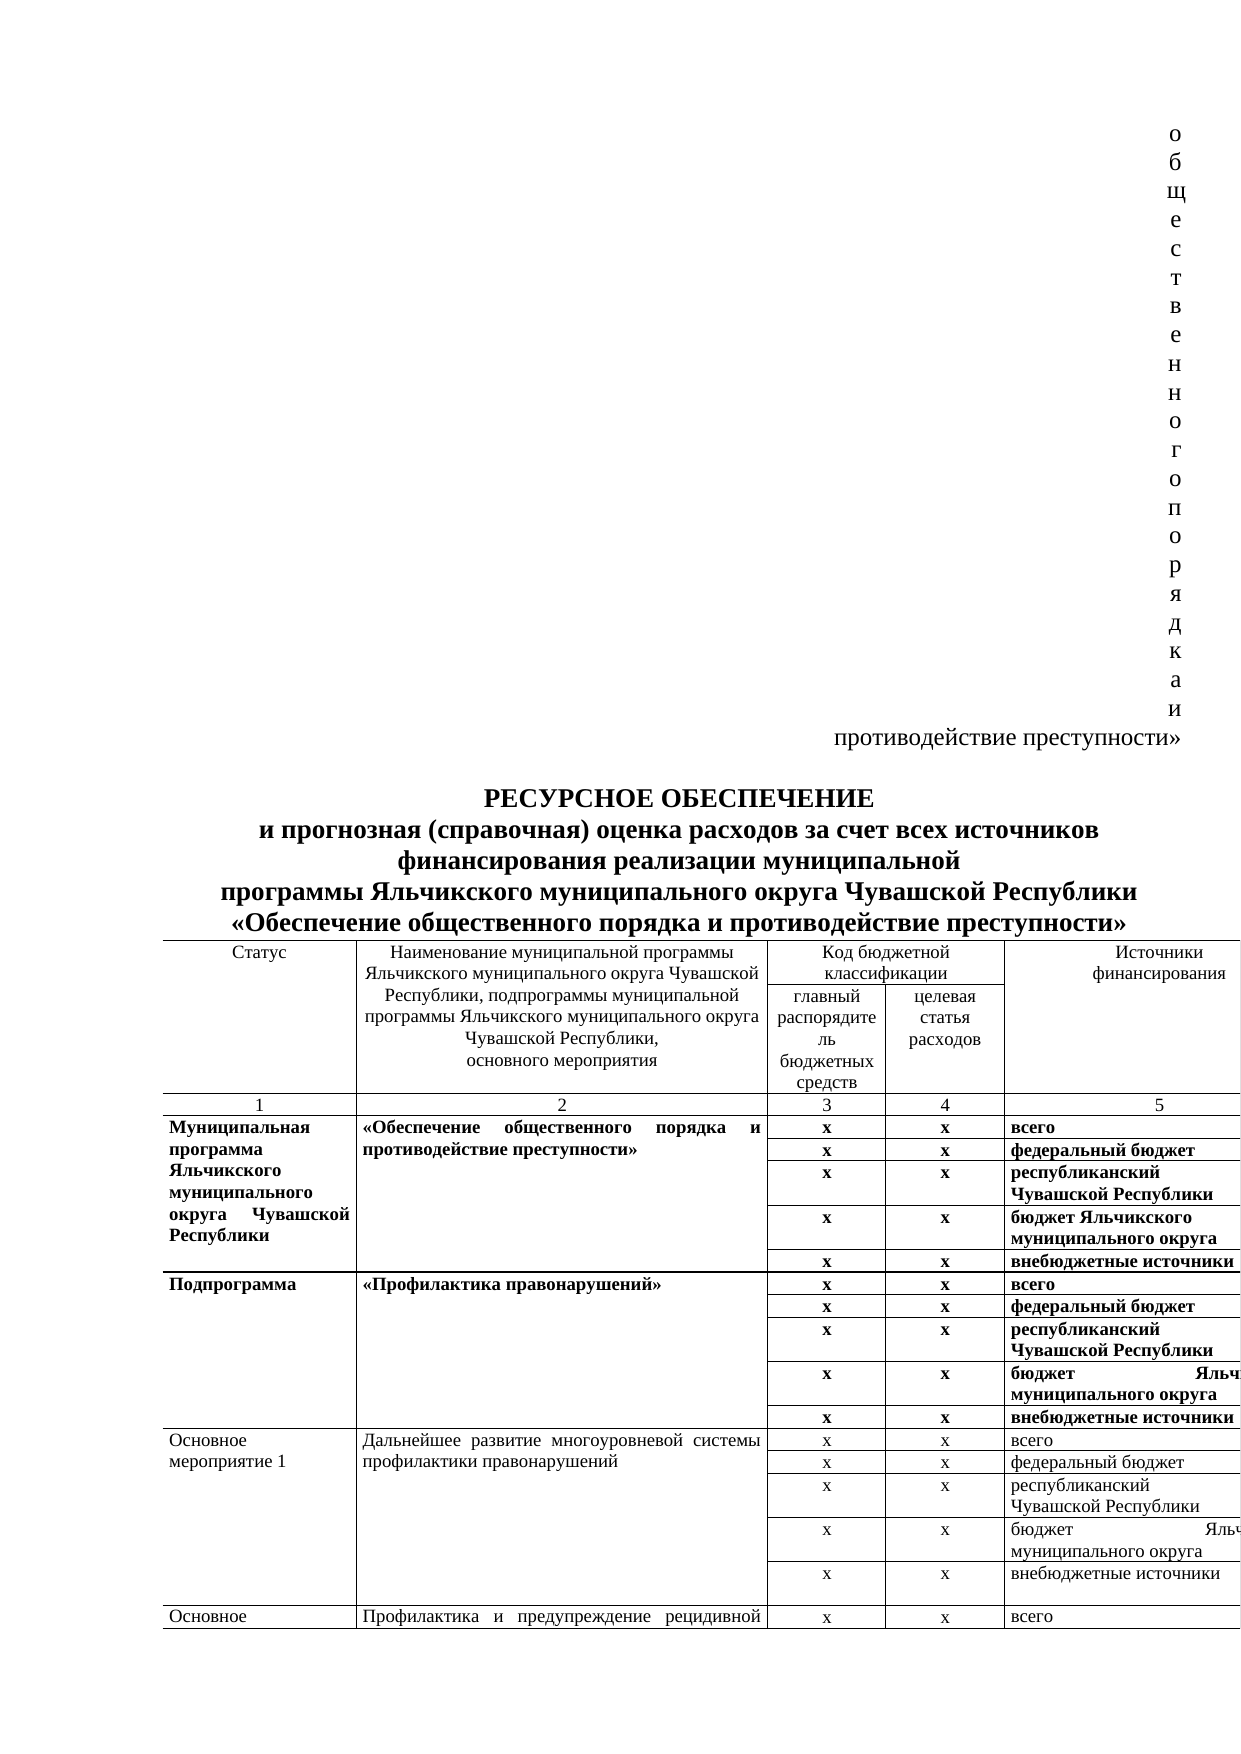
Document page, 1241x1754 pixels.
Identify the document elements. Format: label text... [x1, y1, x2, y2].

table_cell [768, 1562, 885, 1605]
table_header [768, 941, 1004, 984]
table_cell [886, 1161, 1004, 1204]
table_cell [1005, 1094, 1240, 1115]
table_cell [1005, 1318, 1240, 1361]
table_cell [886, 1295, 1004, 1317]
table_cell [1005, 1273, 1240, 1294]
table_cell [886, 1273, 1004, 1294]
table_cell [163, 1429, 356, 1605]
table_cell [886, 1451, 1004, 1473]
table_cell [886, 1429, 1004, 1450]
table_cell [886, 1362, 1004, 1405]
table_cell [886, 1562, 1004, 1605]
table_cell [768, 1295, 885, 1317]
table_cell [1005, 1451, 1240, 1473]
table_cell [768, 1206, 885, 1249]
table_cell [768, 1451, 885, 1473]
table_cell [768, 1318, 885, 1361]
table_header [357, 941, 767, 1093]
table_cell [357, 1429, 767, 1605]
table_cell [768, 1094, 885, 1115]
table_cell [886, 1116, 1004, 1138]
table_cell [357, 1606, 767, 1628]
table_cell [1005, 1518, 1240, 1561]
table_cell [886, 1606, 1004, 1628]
text Ресурсное обеспечение [177, 782, 1181, 813]
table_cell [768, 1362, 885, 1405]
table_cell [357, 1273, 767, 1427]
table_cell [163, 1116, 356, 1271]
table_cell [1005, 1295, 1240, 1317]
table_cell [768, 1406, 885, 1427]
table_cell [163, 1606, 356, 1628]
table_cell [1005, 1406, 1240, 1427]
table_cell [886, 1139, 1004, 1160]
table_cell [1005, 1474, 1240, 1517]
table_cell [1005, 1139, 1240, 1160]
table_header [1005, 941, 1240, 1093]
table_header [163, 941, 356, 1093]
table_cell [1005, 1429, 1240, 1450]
text «Обеспечение общественного порядка и противодействие преступности» [177, 906, 1181, 937]
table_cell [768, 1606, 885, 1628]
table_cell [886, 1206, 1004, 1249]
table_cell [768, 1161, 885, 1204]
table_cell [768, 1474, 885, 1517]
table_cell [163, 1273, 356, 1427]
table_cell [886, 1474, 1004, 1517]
text противодействие преступности» [177, 722, 1181, 751]
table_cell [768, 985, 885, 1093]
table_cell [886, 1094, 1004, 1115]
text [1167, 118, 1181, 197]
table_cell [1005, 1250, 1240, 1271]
text программы Яльчикского муниципального округа Чувашской Республики [177, 875, 1181, 906]
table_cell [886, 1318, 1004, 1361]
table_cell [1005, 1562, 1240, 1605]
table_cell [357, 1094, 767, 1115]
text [1167, 198, 1181, 722]
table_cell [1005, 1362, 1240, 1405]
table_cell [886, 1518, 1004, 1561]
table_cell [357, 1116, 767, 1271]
text и прогнозная (справочная) оценка расходов за счет всех источников финансирования реализации муниципальной [177, 813, 1181, 875]
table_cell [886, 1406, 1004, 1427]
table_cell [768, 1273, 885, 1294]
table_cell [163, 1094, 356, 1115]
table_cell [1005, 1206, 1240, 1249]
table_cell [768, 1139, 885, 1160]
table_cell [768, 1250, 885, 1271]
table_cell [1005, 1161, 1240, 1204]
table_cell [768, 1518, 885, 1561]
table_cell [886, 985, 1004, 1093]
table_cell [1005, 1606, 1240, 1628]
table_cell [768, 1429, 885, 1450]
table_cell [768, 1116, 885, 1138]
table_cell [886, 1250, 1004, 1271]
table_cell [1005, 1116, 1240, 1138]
